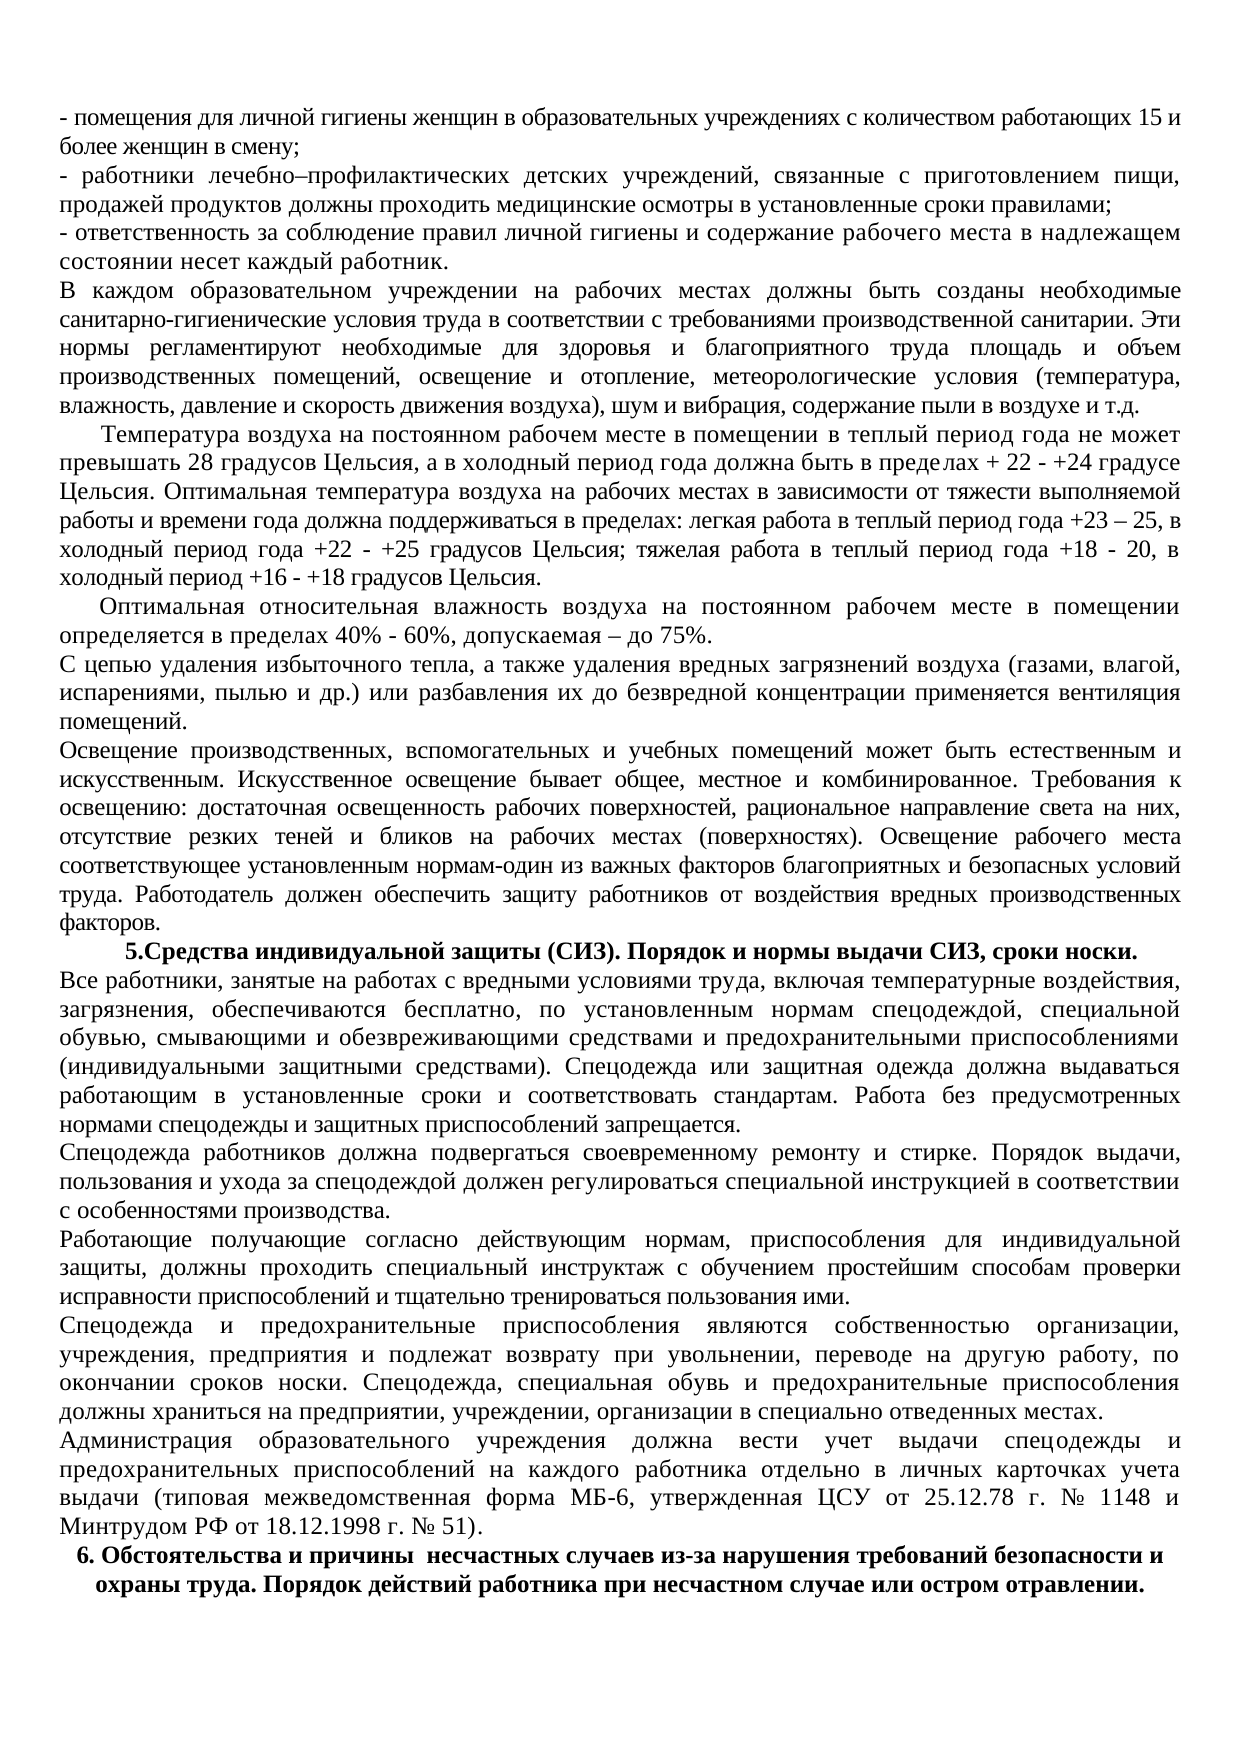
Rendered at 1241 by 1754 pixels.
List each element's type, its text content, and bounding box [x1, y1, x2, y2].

text - работники лечебно–профилактических детских учреждений, связанные с приготовлением пищи, продажей продуктов должны проходить медицинские осмотры в установленные сроки правилами; [59, 160, 1181, 217]
text Температура воздуха на постоянном рабочем месте в помещении в теплый период года не может превышать 28 градусов Цельсия, а в холодный период года должна быть в пределах + 22 - +24 градусе Цельсия. Оптимальная температура воздуха на рабочих местах в зависимости от тяжести выполняемой работы и времени года должна поддерживаться в пределах: легкая работа в теплый период года +23 – 25, в холодный период года +22 - +25 градусов Цельсия; тяжелая работа в теплый период года +18 - 20, в холодный период +16 - +18 градусов Цельсия. [59, 419, 1181, 591]
text 5.Средства индивидуальной защиты (СИЗ). Порядок и нормы выдачи СИЗ, сроки носки. [59, 936, 1181, 965]
text Администрация образовательного учреждения должна вести учет выдачи спецодежды и предохранительных приспособлений на каждого работника отдельно в личных карточках учета выдачи (типовая межведомственная форма МБ-6, утвержденная ЦСУ от 25.12.78 г. № 1148 и Минтрудом РФ от 18.12.1998 г. № 51). [59, 1425, 1181, 1540]
text - ответственность за соблюдение правил личной гигиены и содержание рабочего места в надлежащем состоянии несет каждый работник. [59, 217, 1181, 275]
text Работающие получающие согласно действующим нормам, приспособления для индивидуальной защиты, должны проходить специальный инструктаж с обучением простейшим способам проверки исправности приспособлений и тщательно тренироваться пользования ими. [59, 1224, 1181, 1310]
text - помещения для личной гигиены женщин в образовательных учреждениях с количеством работающих 15 и более женщин в смену; [59, 102, 1181, 160]
text Спецодежда работников должна подвергаться своевременному ремонту и стирке. Порядок выдачи, пользования и ухода за спецодеждой должен регулироваться специальной инструкцией в соответствии с особенностями производства. [59, 1137, 1181, 1224]
text Спецодежда и предохранительные приспособления являются собственностью организации, учреждения, предприятия и подлежат возврату при увольнении, переводе на другую работу, по окончании сроков носки. Спецодежда, специальная обувь и предохранительные приспособления должны храниться на предприятии, учреждении, организации в специально отведенных местах. [59, 1310, 1181, 1425]
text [59, 1540, 1181, 1597]
text Освещение производственных, вспомогательных и учебных помещений может быть естественным и искусственным. Искусственное освещение бывает общее, местное и комбинированное. Требования к освещению: достаточная освещенность рабочих поверхностей, рациональное направление света на них, отсутствие резких теней и бликов на рабочих местах (поверхностях). Освещение рабочего места соответствующее установленным нормам-один из важных факторов благоприятных и безопасных условий труда. Работодатель должен обеспечить защиту работников от воздействия вредных производственных факторов. [59, 735, 1181, 936]
text Все работники, занятые на работах с вредными условиями труда, включая температурные воздействия, загрязнения, обеспечиваются бесплатно, по установленным нормам спецодеждой, специальной обувью, смывающими и обезвреживающими средствами и предохранительными приспособлениями (индивидуальными защитными средствами). Спецодежда или защитная одежда должна выдаваться работающим в установленные сроки и соответствовать стандартам. Работа без предусмотренных нормами спецодежды и защитных приспособлений запрещается. [59, 965, 1181, 1137]
text В каждом образовательном учреждении на рабочих местах должны быть созданы необходимые санитарно-гигиенические условия труда в соответствии с требованиями производственной санитарии. Эти нормы регламентируют необходимые для здоровья и благоприятного труда площадь и объем производственных помещений, освещение и отопление, метеорологические условия (температура, влажность, давление и скорость движения воздуха), шум и вибрация, содержание пыли в воздухе и т.д. [59, 275, 1181, 419]
text Оптимальная относительная влажность воздуха на постоянном рабочем месте в помещении определяется в пределах 40% - 60%, допускаемая – до 75%. [59, 591, 1181, 649]
text С цепью удаления избыточного тепла, а также удаления вредных загрязнений воздуха (газами, влагой, испарениями, пылью и др.) или разбавления их до безвредной концентрации применяется вентиляция помещений. [59, 649, 1181, 735]
